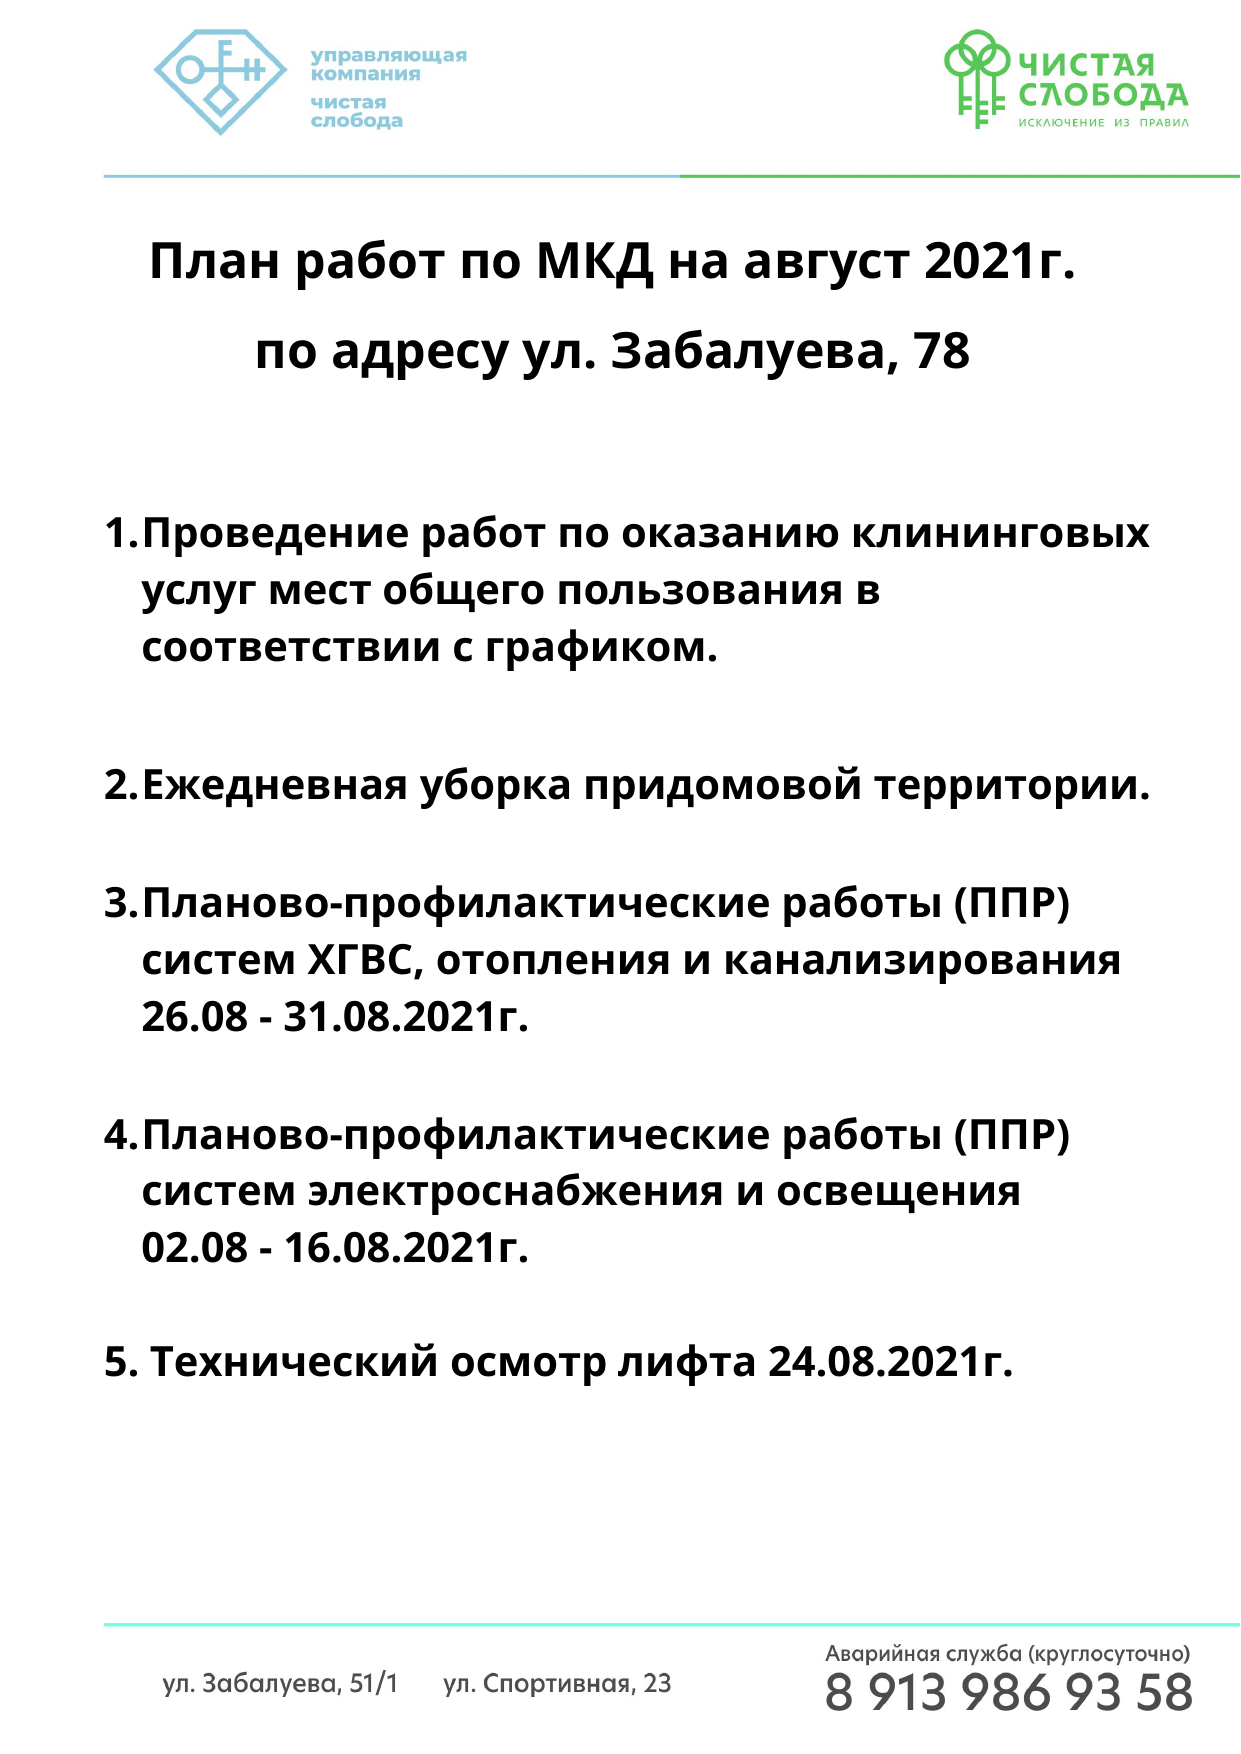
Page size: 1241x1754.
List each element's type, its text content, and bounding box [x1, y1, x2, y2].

list Технический осмотр лифта 24.08.2021г. [103, 1332, 1167, 1388]
picture [103, 29, 1241, 178]
list Планово-профилактические работы (ППР) систем ХГВС, отопления и канализирования 26.08 - 31.08.2021г. [103, 873, 1167, 1043]
text по адресу ул. Забалуева, 78 [59, 315, 1167, 383]
text План работ по МКД на август 2021г. [59, 225, 1167, 293]
list Ежедневная уборка придомовой территории. [103, 755, 1167, 812]
list Планово-профилактические работы (ППР) систем электроснабжения и освещения 02.08 - 16.08.2021г. [103, 1104, 1167, 1275]
picture [103, 1623, 1241, 1711]
list Проведение работ по оказанию клининговых услуг мест общего пользования в соответствии с графиком. [103, 503, 1167, 674]
